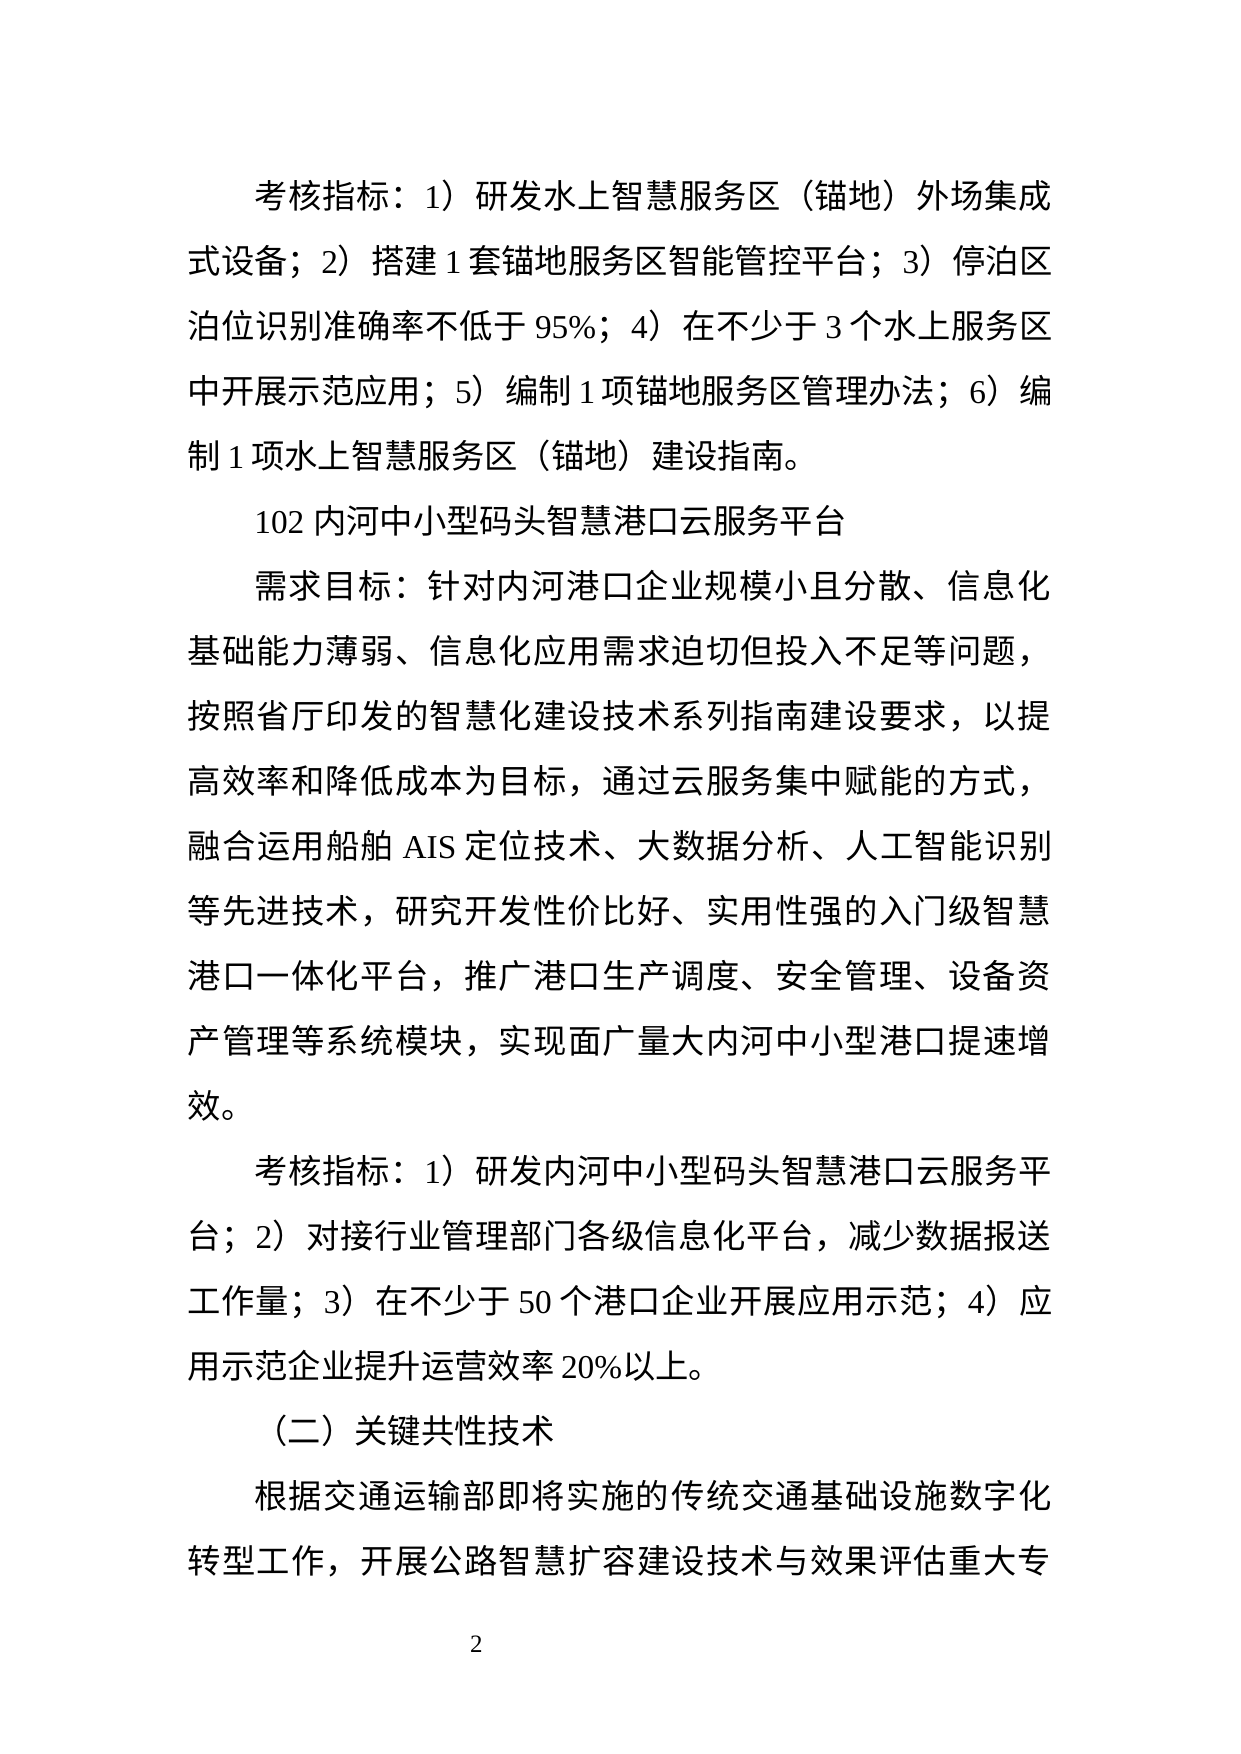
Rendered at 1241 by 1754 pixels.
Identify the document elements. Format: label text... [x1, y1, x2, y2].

text 考核指标：1）研发内河中小型码头智慧港口云服务平台；2）对接行业管理部门各级信息化平台，减少数据报送工作量；3）在不少于50个港口企业开展应用示范；4）应用示范企业提升运营效率20%以上。 [187, 1137, 1053, 1397]
text 需求目标：针对内河港口企业规模小且分散、信息化基础能力薄弱、信息化应用需求迫切但投入不足等问题，按照省厅印发的智慧化建设技术系列指南建设要求，以提高效率和降低成本为目标，通过云服务集中赋能的方式，融合运用船舶AIS定位技术、大数据分析、人工智能识别等先进技术，研究开发性价比好、实用性强的入门级智慧港口一体化平台，推广港口生产调度、安全管理、设备资产管理等系统模块，实现面广量大内河中小型港口提速增效。 [187, 552, 1053, 1137]
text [187, 1462, 1053, 1592]
text 102 内河中小型码头智慧港口云服务平台 [187, 487, 1053, 552]
text （二）关键共性技术 [187, 1397, 1053, 1462]
text 考核指标：1）研发水上智慧服务区（锚地）外场集成式设备；2）搭建1套锚地服务区智能管控平台；3）停泊区泊位识别准确率不低于95%；4）在不少于3个水上服务区中开展示范应用；5）编制1项锚地服务区管理办法；6）编制1项水上智慧服务区（锚地）建设指南。 [187, 162, 1053, 487]
